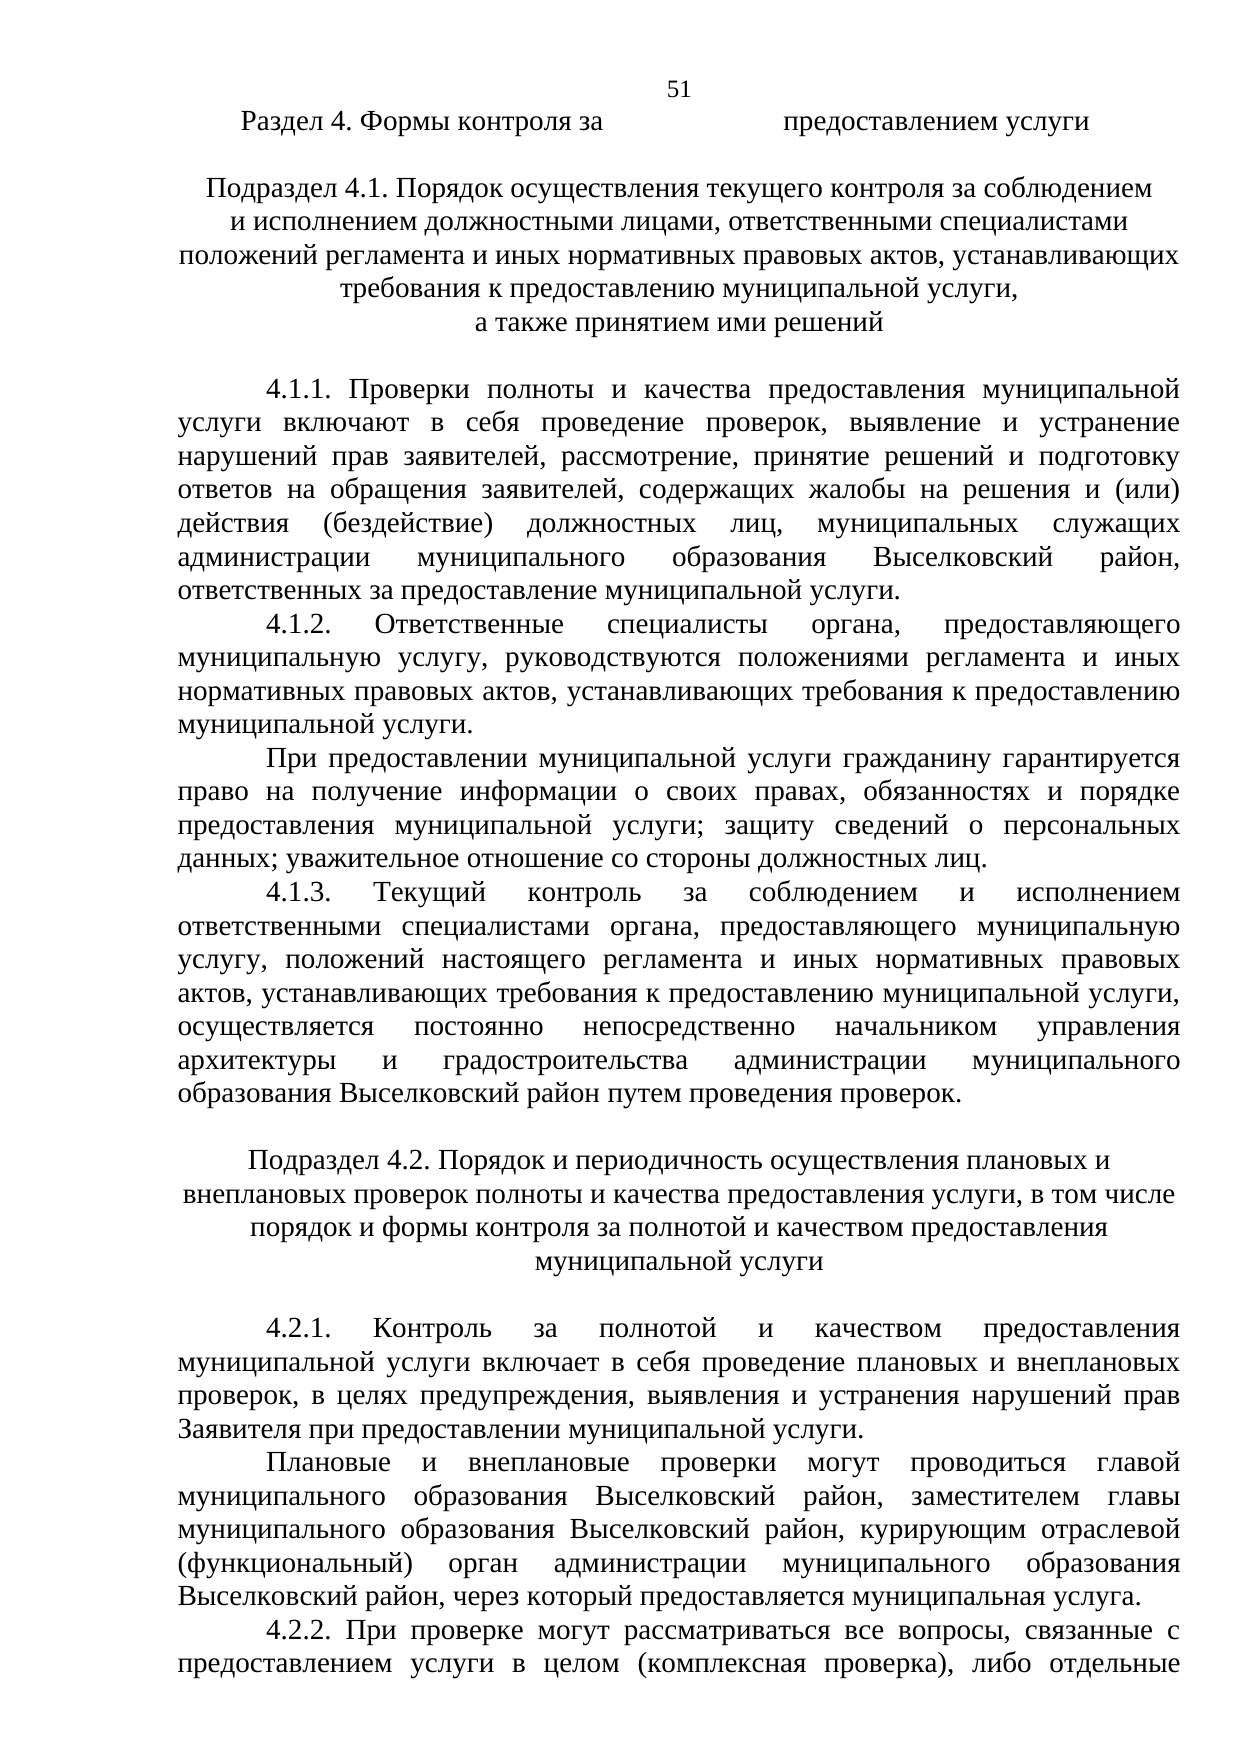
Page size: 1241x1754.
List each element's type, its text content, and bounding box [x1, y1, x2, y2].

text Подраздел 4.1. Порядок осуществления текущего контроля за соблюдением [177, 170, 1181, 203]
text и исполнением должностными лицами, ответственными специалистами [177, 203, 1181, 237]
text 4.1.1. Проверки полноты и качества предоставления муниципальной услуги включают в себя проведение проверок, выявление и устранение нарушений прав заявителей, рассмотрение, принятие решений и подготовку ответов на обращения заявителей, содержащих жалобы на решения и (или) действия (бездействие) должностных лиц, муниципальных служащих администрации муниципального образования Выселковский район, ответственных за предоставление муниципальной услуги. [177, 371, 1181, 606]
text Подраздел 4.2. Порядок и периодичность осуществления плановых и внеплановых проверок полноты и качества предоставления услуги, в том числе порядок и формы контроля за полнотой и качеством предоставления [177, 1142, 1181, 1243]
text Раздел 4. Формы контроля за предоставлением услуги [177, 103, 1181, 136]
text положений регламента и иных нормативных правовых актов, устанавливающих [177, 237, 1181, 270]
text муниципальной услуги [177, 1243, 1181, 1277]
text а также принятием ими решений [177, 304, 1181, 337]
text Плановые и внеплановые проверки могут проводиться главой муниципального образования Выселковский район, заместителем главы муниципального образования Выселковский район, курирующим отраслевой (функциональный) орган администрации муниципального образования Выселковский район, через который предоставляется муниципальная услуга. [177, 1444, 1181, 1612]
text 4.1.3. Текущий контроль за соблюдением и исполнением ответственными специалистами органа, предоставляющего муниципальную услугу, положений настоящего регламента и иных нормативных правовых актов, устанавливающих требования к предоставлению муниципальной услуги, осуществляется постоянно непосредственно начальником управления архитектуры и градостроительства администрации муниципального образования Выселковский район путем проведения проверок. [177, 874, 1181, 1109]
text 4.2.1. Контроль за полнотой и качеством предоставления муниципальной услуги включает в себя проведение плановых и внеплановых проверок, в целях предупреждения, выявления и устранения нарушений прав Заявителя при предоставлении муниципальной услуги. [177, 1310, 1181, 1444]
text При предоставлении муниципальной услуги гражданину гарантируется право на получение информации о своих правах, обязанностях и порядке предоставления муниципальной услуги; защиту сведений о персональных данных; уважительное отношение со стороны должностных лиц. [177, 740, 1181, 874]
text требования к предоставлению муниципальной услуги, [177, 270, 1181, 304]
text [177, 1612, 1181, 1679]
text 4.1.2. Ответственные специалисты органа, предоставляющего муниципальную услугу, руководствуются положениями регламента и иных нормативных правовых актов, устанавливающих требования к предоставлению муниципальной услуги. [177, 606, 1181, 740]
